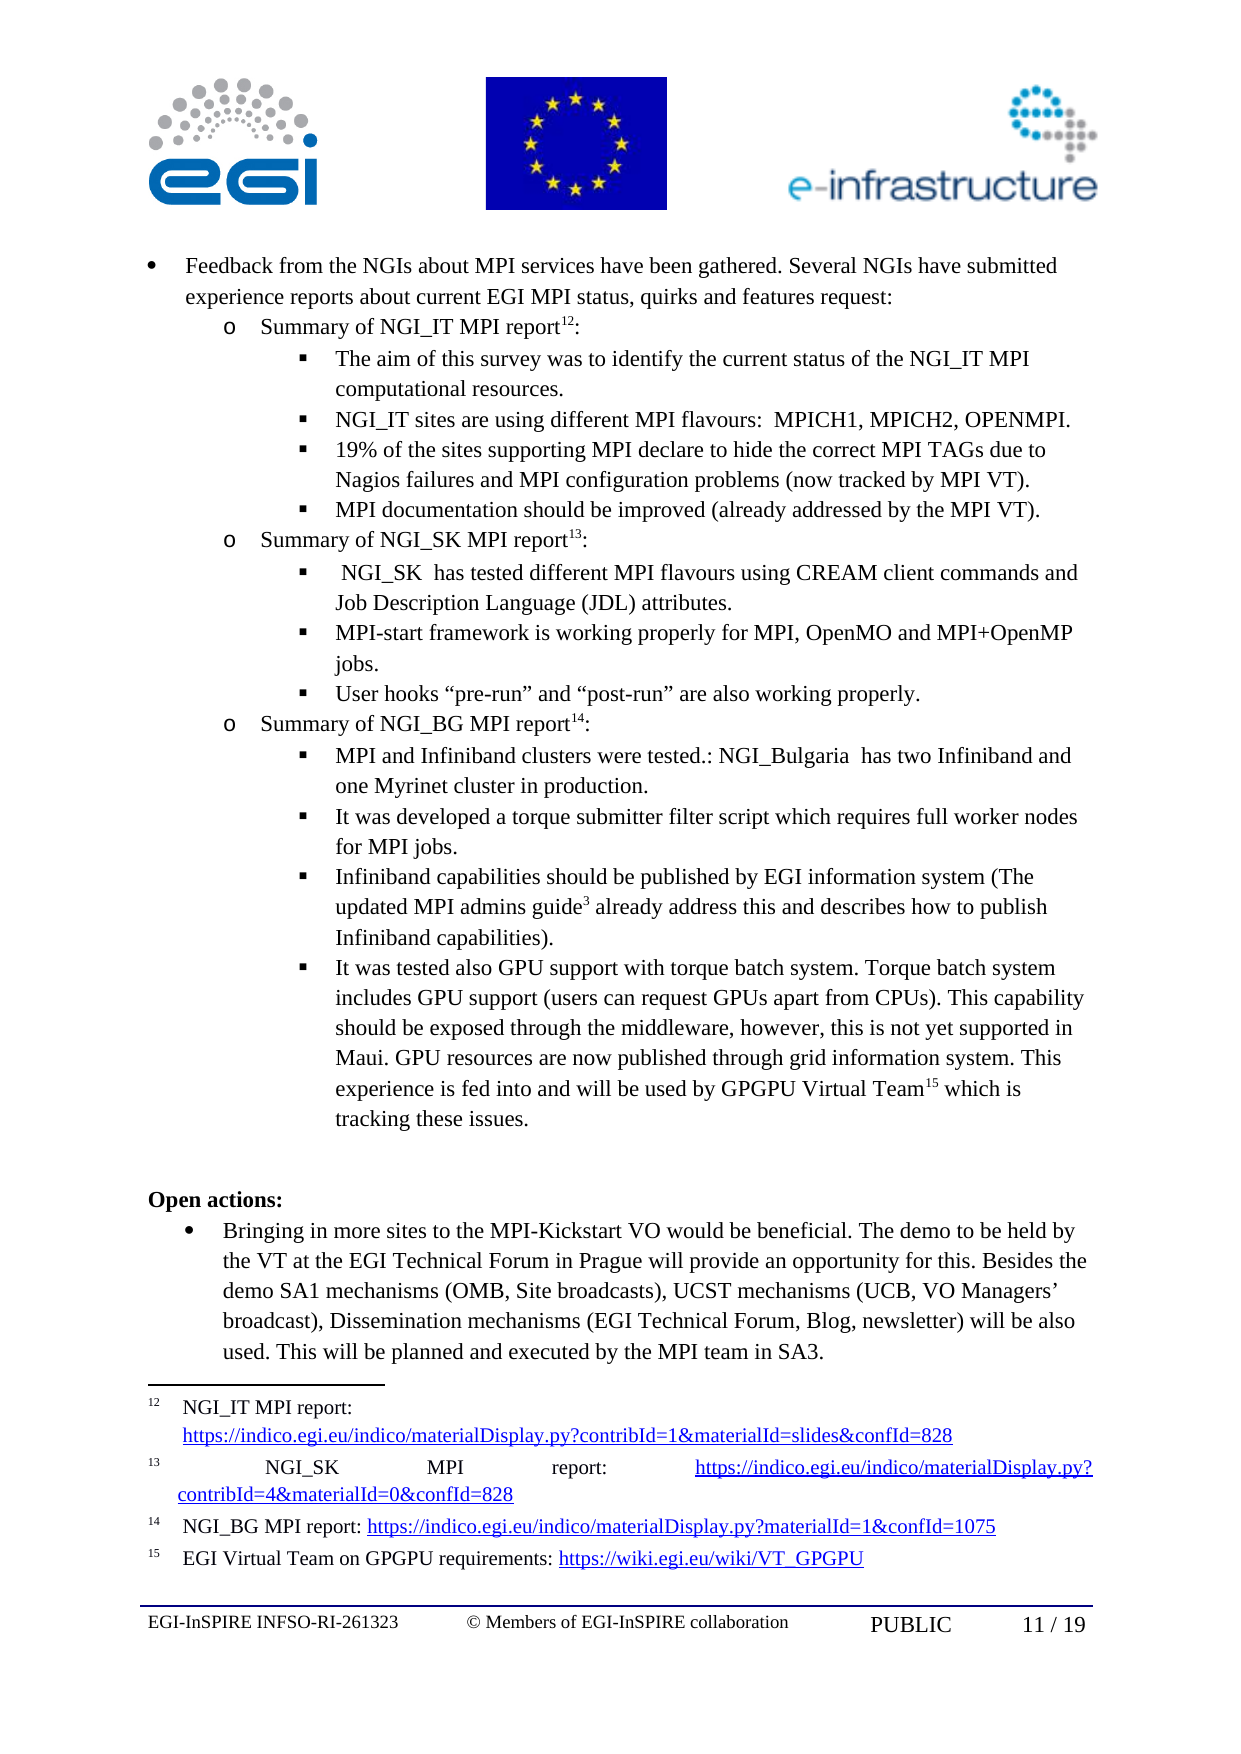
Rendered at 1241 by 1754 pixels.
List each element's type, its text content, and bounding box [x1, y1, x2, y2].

picture [147, 77, 319, 207]
list Summary of NGI_BG MPI report: [223, 710, 1092, 738]
list Summary of NGI_IT MPI report: [223, 313, 1092, 341]
picture [485, 77, 667, 210]
list It was developed a torque submitter filter script which requires full worker nodes for MPI jobs. [298, 803, 1092, 859]
list NGI_IT sites are using different MPI flavours: MPICH1, MPICH2, OPENMPI. [298, 406, 1092, 432]
list 19% of the sites supporting MPI declare to hide the correct MPI TAGs due to Nagios failures and MPI configuration problems (now tracked by MPI VT). [298, 436, 1092, 492]
list It was tested also GPU support with torque batch system. Torque batch system includes GPU support (users can request GPUs apart from CPUs). This capability should be exposed through the middleware, however, this is not yet supported in Maui. GPU resources are now published through grid information system. This experience is fed into and will be used by GPGPU Virtual Team which is tracking these issues. [298, 954, 1092, 1131]
list The aim of this survey was to identify the current status of the NGI_IT MPI computational resources. [298, 345, 1092, 402]
list NGI_SK has tested different MPI flavours using CREAM client commands and Job Description Language (JDL) attributes. [298, 559, 1092, 616]
list Summary of NGI_SK MPI report: [223, 527, 1092, 555]
list Feedback from the NGIs about MPI services have been gathered. Several NGIs have submitted experience reports about current EGI MPI status, quirks and features request: [148, 252, 1092, 309]
list Infiniband capabilities should be published by EGI information system (The updated MPI admins guide3 already address this and describes how to publish Infiniband capabilities). [298, 863, 1092, 950]
list User hooks “pre-run” and “post-run” are also working properly. [298, 680, 1092, 706]
list MPI documentation should be improved (already addressed by the MPI VT). [298, 496, 1092, 523]
picture [781, 77, 1106, 210]
text Open actions: [148, 1186, 1092, 1213]
list MPI-start framework is working properly for MPI, OpenMO and MPI+OpenMP jobs. [298, 619, 1092, 676]
list Bringing in more sites to the MPI-Kickstart VO would be beneficial. The demo to be held by the VT at the EGI Technical Forum in Prague will provide an opportunity for this. Besides the demo SA1 mechanisms (OMB, Site broadcasts), UCST mechanisms (UCB, VO Managers’ broadcast), Dissemination mechanisms (EGI Technical Forum, Blog, newsletter) will be also used. This will be planned and executed by the MPI team in SA3. [185, 1217, 1092, 1364]
list MPI and Infiniband clusters were tested.: NGI_Bulgaria has two Infiniband and one Myrinet cluster in production. [298, 742, 1092, 799]
